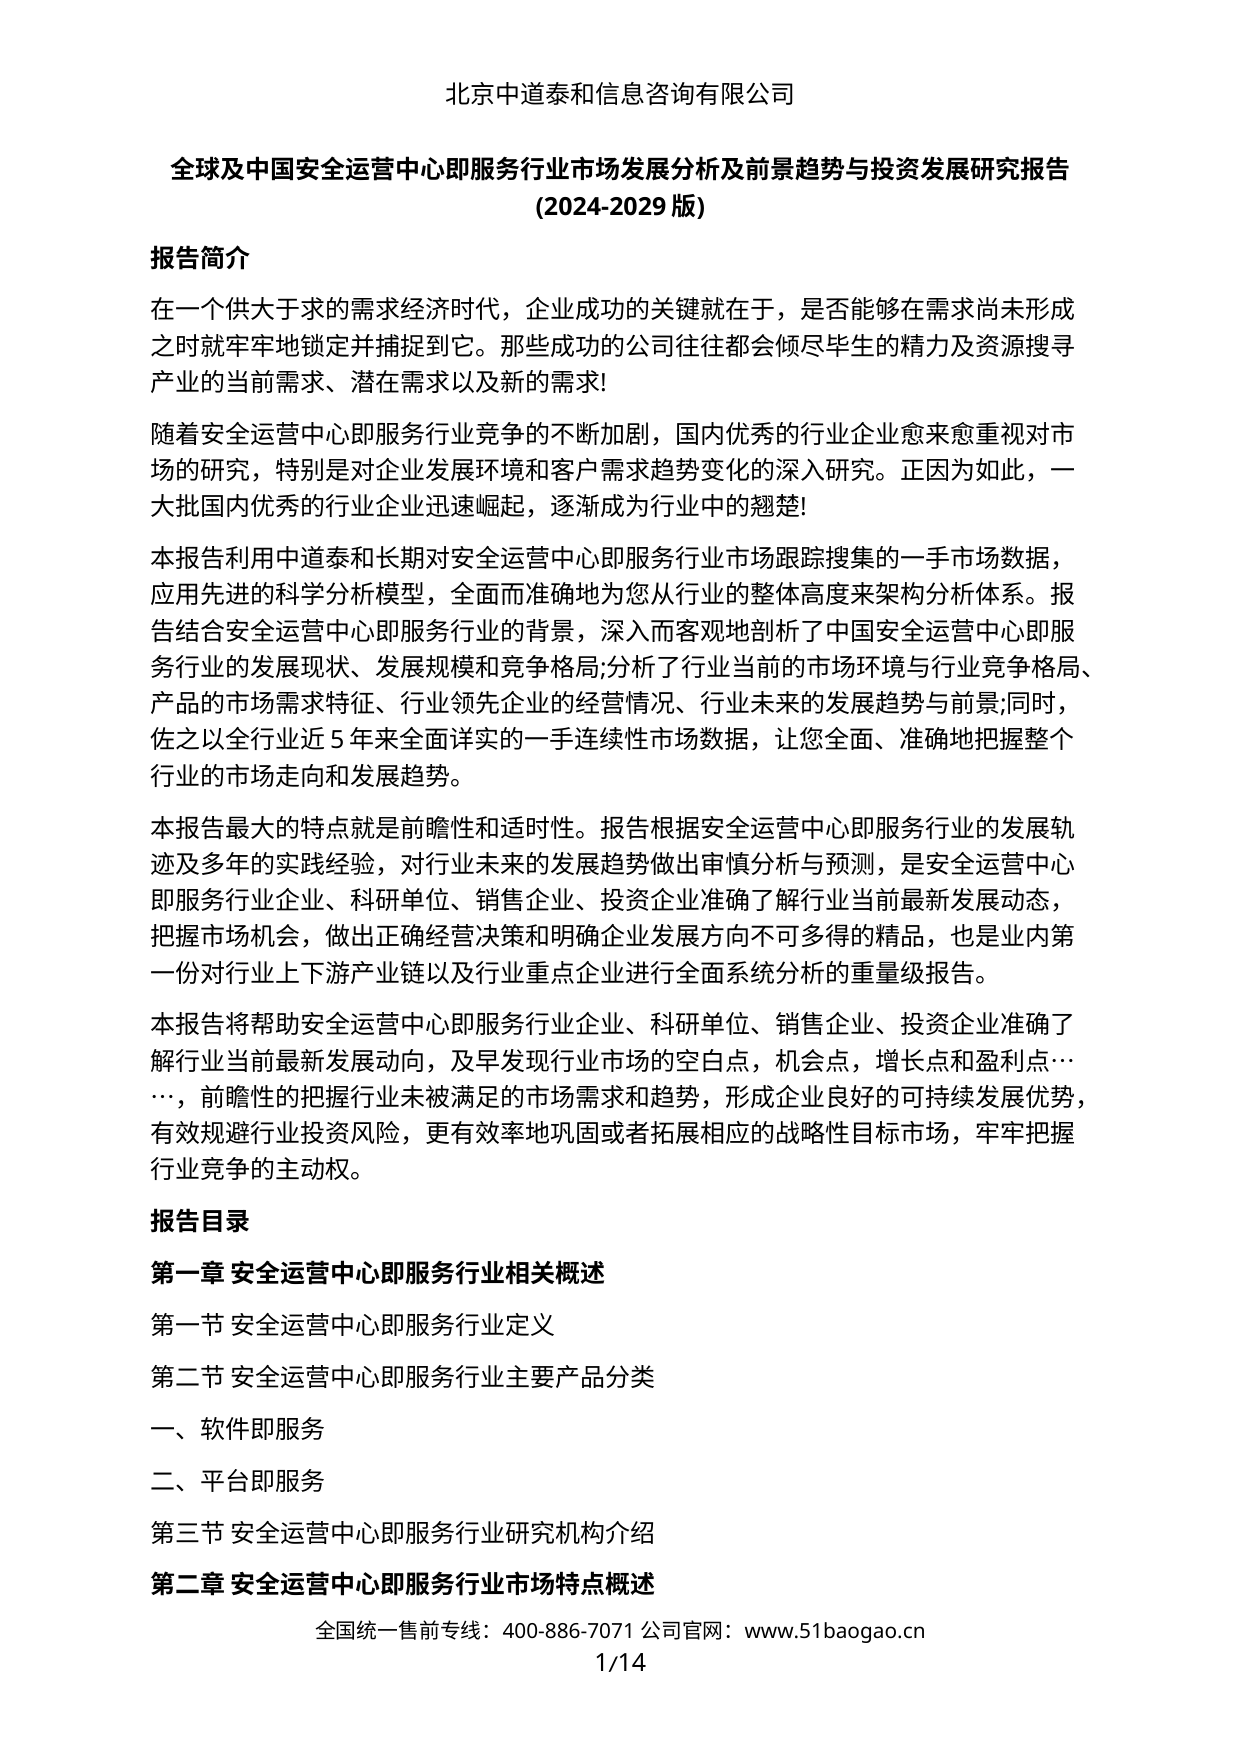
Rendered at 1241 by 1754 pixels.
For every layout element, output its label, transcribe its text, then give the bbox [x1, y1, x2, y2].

text 第一章 安全运营中心即服务行业相关概述 [150, 1254, 1090, 1290]
text 全球及中国安全运营中心即服务行业市场发展分析及前景趋势与投资发展研究报告(2024-2029版) [150, 150, 1090, 222]
text 一、软件即服务 [150, 1409, 1090, 1446]
text 第二章 安全运营中心即服务行业市场特点概述 [150, 1565, 1090, 1601]
text 在一个供大于求的需求经济时代，企业成功的关键就在于，是否能够在需求尚未形成之时就牢牢地锁定并捕捉到它。那些成功的公司往往都会倾尽毕生的精力及资源搜寻产业的当前需求、潜在需求以及新的需求! [150, 290, 1090, 399]
text 本报告最大的特点就是前瞻性和适时性。报告根据安全运营中心即服务行业的发展轨迹及多年的实践经验，对行业未来的发展趋势做出审慎分析与预测，是安全运营中心即服务行业企业、科研单位、销售企业、投资企业准确了解行业当前最新发展动态，把握市场机会，做出正确经营决策和明确企业发展方向不可多得的精品，也是业内第一份对行业上下游产业链以及行业重点企业进行全面系统分析的重量级报告。 [150, 808, 1090, 989]
text 报告简介 [150, 238, 1090, 274]
text 第二节 安全运营中心即服务行业主要产品分类 [150, 1357, 1090, 1394]
text 第一节 安全运营中心即服务行业定义 [150, 1306, 1090, 1342]
text 二、平台即服务 [150, 1461, 1090, 1497]
text 本报告将帮助安全运营中心即服务行业企业、科研单位、销售企业、投资企业准确了解行业当前最新发展动向，及早发现行业市场的空白点，机会点，增长点和盈利点……，前瞻性的把握行业未被满足的市场需求和趋势，形成企业良好的可持续发展优势，有效规避行业投资风险，更有效率地巩固或者拓展相应的战略性目标市场，牢牢把握行业竞争的主动权。 [150, 1005, 1090, 1186]
text 第三节 安全运营中心即服务行业研究机构介绍 [150, 1513, 1090, 1549]
text 本报告利用中道泰和长期对安全运营中心即服务行业市场跟踪搜集的一手市场数据，应用先进的科学分析模型，全面而准确地为您从行业的整体高度来架构分析体系。报告结合安全运营中心即服务行业的背景，深入而客观地剖析了中国安全运营中心即服务行业的发展现状、发展规模和竞争格局;分析了行业当前的市场环境与行业竞争格局、产品的市场需求特征、行业领先企业的经营情况、行业未来的发展趋势与前景;同时，佐之以全行业近5年来全面详实的一手连续性市场数据，让您全面、准确地把握整个行业的市场走向和发展趋势。 [150, 539, 1090, 792]
text 随着安全运营中心即服务行业竞争的不断加剧，国内优秀的行业企业愈来愈重视对市场的研究，特别是对企业发展环境和客户需求趋势变化的深入研究。正因为如此，一大批国内优秀的行业企业迅速崛起，逐渐成为行业中的翘楚! [150, 414, 1090, 523]
text 报告目录 [150, 1202, 1090, 1238]
